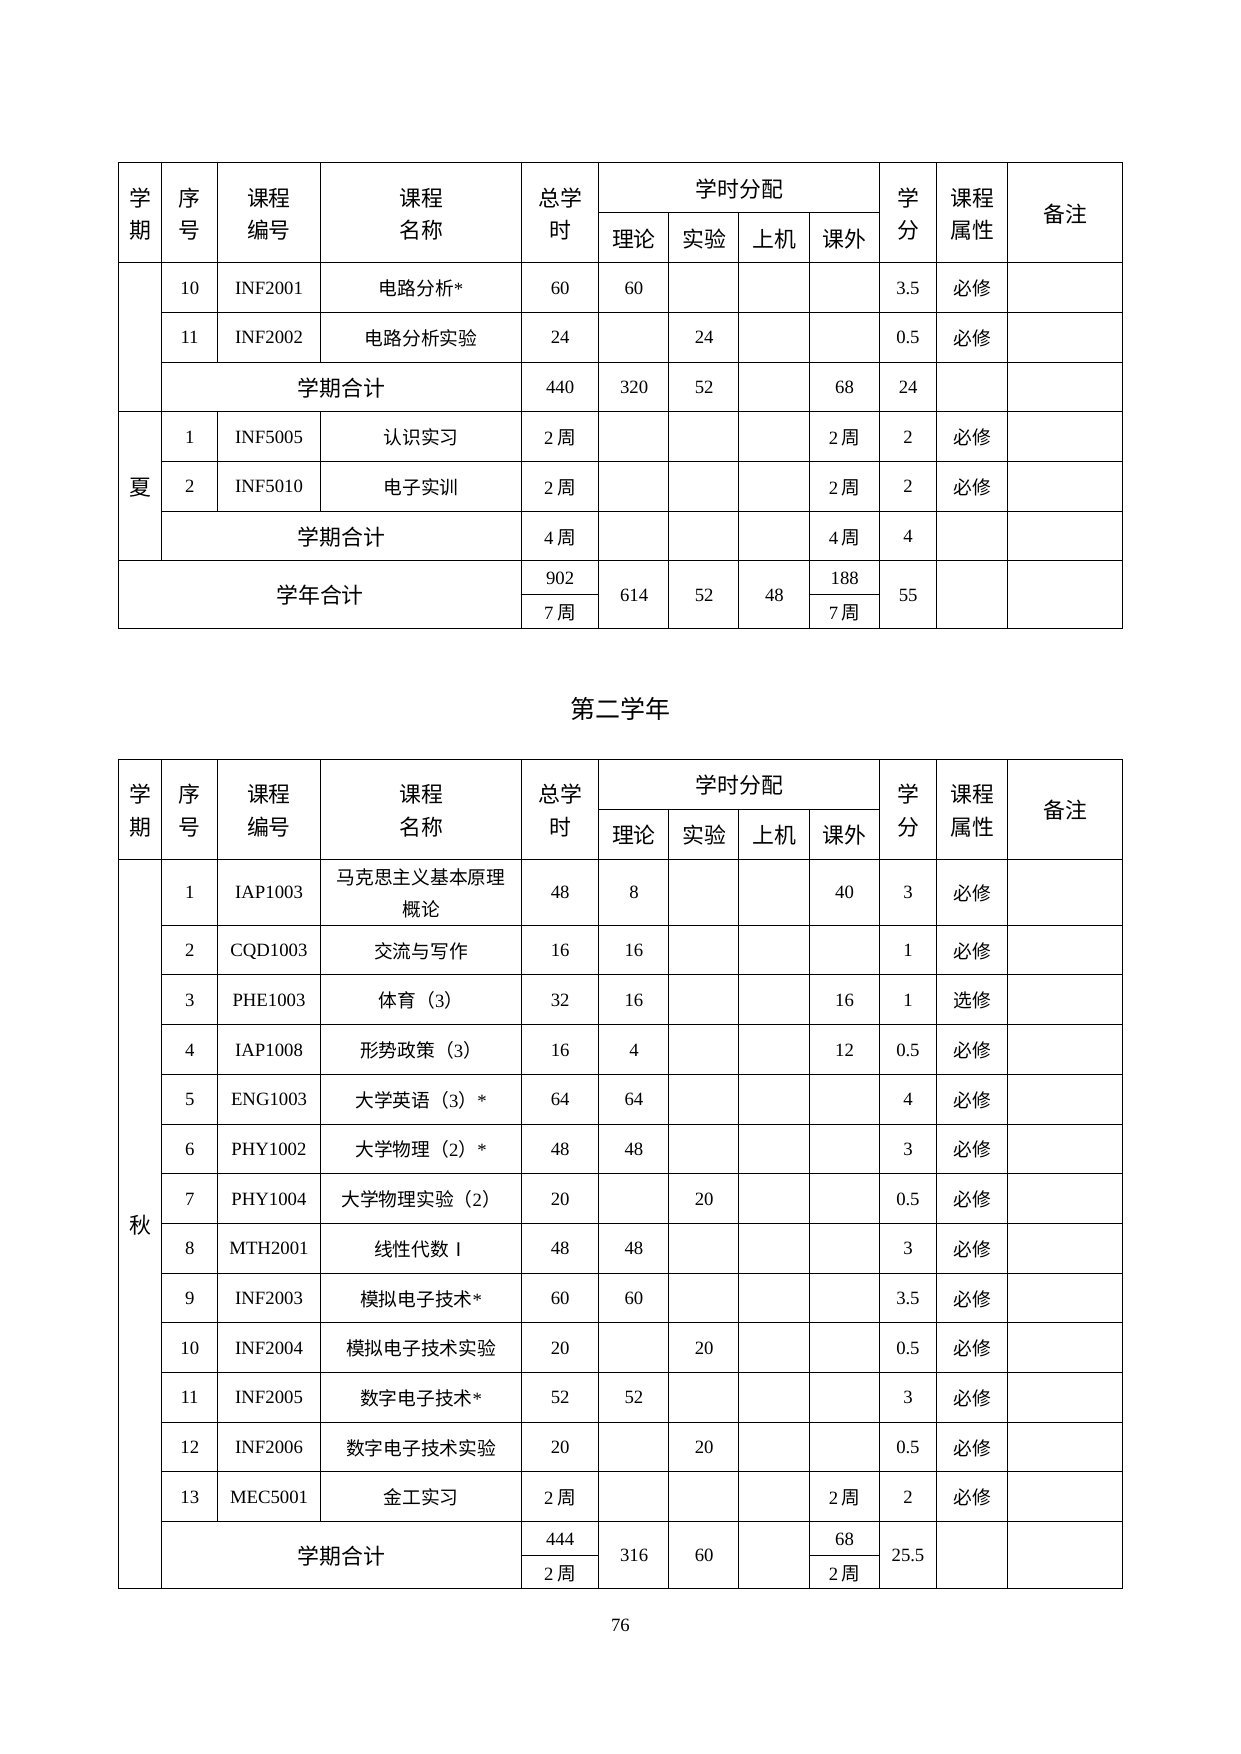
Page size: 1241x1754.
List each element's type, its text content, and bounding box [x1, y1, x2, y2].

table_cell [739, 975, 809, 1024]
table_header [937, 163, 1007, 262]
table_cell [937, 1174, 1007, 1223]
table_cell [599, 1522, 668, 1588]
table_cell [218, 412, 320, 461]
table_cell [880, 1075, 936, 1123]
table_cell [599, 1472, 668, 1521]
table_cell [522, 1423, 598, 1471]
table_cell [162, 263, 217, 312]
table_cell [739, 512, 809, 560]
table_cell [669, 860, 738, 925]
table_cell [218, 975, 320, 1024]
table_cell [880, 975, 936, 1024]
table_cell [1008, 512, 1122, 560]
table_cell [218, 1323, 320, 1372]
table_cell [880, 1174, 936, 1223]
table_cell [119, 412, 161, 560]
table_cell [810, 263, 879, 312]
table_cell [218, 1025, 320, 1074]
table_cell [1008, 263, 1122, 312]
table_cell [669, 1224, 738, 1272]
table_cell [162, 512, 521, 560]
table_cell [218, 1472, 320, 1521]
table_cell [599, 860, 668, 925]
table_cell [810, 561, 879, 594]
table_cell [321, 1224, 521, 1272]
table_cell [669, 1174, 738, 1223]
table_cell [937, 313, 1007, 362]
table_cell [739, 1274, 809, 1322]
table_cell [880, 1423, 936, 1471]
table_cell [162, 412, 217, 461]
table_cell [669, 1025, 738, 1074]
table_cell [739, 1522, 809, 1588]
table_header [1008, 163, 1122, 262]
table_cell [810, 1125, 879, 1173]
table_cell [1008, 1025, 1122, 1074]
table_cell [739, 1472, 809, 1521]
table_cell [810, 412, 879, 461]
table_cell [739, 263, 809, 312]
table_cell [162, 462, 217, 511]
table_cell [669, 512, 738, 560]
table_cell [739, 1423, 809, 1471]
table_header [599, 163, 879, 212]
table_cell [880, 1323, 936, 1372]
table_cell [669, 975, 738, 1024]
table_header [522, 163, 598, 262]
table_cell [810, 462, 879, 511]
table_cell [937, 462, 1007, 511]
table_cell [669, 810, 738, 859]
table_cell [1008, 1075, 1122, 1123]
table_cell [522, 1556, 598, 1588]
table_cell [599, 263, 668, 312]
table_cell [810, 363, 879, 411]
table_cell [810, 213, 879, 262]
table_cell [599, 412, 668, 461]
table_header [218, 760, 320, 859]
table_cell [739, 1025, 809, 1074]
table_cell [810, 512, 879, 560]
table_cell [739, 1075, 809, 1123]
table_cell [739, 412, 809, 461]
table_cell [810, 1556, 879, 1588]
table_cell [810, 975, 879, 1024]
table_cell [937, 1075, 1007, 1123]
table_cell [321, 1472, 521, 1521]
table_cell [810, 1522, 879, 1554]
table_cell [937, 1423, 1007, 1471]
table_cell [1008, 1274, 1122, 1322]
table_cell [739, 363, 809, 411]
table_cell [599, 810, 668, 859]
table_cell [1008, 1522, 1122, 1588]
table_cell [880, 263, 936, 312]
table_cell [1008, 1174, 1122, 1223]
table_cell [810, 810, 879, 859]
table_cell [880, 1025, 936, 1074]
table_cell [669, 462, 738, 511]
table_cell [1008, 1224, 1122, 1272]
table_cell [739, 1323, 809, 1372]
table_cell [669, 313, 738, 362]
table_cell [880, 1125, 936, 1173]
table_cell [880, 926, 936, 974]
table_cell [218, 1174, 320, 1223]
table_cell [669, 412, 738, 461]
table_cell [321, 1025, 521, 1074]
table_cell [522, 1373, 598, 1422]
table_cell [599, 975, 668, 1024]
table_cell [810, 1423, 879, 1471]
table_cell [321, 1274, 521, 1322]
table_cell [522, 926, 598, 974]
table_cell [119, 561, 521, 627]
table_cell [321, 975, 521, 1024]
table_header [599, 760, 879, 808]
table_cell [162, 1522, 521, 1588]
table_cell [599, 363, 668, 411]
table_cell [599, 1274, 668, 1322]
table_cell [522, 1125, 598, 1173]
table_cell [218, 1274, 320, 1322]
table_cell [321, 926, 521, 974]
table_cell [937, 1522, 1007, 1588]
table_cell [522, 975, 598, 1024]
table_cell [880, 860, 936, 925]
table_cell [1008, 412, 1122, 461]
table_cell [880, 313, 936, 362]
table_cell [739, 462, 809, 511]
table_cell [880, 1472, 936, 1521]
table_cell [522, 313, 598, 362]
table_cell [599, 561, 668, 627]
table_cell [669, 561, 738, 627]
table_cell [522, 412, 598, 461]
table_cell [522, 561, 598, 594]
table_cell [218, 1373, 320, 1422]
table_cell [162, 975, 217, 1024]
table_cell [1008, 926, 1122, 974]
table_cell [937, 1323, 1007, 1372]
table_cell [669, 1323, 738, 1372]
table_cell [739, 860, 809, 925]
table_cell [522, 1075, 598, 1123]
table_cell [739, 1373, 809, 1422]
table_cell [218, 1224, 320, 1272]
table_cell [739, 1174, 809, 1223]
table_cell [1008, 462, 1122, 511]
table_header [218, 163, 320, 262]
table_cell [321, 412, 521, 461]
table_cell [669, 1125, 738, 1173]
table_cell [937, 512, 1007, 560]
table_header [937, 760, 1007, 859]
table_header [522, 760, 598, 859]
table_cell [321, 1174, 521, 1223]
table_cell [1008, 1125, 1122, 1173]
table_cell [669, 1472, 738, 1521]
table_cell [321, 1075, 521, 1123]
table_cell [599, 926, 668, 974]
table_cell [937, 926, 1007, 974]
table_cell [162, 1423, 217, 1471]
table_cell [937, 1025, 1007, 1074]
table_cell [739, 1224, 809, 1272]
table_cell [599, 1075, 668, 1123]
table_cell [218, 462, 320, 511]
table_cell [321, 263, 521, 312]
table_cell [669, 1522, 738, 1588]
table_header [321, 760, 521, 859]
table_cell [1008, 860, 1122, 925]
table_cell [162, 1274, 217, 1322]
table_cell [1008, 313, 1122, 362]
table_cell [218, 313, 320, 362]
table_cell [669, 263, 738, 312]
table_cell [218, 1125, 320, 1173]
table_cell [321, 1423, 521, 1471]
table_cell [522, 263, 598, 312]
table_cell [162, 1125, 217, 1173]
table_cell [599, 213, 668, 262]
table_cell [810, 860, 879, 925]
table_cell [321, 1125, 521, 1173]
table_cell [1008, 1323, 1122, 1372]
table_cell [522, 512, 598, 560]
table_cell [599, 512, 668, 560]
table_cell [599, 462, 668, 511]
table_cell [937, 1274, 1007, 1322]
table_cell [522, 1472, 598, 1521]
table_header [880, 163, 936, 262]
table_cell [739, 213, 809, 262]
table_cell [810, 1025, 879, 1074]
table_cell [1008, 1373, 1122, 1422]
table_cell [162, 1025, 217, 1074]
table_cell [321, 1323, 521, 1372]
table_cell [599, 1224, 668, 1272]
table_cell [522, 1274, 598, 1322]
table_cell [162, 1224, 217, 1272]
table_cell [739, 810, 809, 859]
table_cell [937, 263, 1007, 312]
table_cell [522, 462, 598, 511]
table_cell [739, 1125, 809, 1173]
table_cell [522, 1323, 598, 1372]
text 第二学年 [148, 675, 1092, 740]
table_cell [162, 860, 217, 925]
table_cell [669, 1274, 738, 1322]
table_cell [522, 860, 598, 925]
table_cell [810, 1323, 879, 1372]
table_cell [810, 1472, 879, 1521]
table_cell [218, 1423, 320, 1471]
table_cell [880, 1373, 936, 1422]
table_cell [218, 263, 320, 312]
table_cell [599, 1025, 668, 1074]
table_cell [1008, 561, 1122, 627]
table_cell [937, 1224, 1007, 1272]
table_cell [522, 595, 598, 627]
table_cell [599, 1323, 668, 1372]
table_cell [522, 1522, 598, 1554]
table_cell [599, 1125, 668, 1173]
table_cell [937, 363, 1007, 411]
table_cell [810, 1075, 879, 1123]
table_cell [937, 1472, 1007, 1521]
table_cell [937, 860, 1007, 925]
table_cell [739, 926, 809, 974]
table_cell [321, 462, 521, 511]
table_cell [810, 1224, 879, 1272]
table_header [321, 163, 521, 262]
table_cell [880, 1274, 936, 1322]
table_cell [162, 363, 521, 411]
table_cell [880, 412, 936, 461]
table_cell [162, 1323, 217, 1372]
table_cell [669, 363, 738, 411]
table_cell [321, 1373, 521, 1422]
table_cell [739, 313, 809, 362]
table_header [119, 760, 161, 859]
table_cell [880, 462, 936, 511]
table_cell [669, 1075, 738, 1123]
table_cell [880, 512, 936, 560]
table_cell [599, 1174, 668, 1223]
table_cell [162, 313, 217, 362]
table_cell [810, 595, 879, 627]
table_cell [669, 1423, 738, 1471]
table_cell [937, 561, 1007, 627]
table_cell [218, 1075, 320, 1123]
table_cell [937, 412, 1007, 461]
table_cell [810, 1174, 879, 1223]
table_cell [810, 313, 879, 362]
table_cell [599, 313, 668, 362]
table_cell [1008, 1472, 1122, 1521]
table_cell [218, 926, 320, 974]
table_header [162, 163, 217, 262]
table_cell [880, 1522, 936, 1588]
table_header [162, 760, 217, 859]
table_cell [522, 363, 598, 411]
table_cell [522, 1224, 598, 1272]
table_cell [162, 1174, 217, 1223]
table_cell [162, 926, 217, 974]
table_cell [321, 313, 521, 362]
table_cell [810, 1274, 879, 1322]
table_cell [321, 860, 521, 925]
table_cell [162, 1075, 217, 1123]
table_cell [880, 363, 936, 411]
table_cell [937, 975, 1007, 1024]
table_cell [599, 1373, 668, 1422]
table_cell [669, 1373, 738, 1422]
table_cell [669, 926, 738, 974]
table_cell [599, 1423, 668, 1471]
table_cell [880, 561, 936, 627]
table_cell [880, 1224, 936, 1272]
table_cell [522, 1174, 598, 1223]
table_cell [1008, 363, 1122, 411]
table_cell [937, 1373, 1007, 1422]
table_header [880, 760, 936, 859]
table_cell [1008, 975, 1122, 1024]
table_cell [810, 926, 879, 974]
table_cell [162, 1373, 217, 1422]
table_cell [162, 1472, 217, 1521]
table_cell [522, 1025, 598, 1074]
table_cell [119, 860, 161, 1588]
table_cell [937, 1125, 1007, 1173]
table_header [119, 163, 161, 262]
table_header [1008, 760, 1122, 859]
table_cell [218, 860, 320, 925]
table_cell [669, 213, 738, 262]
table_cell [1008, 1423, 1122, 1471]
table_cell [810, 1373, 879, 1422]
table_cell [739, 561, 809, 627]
